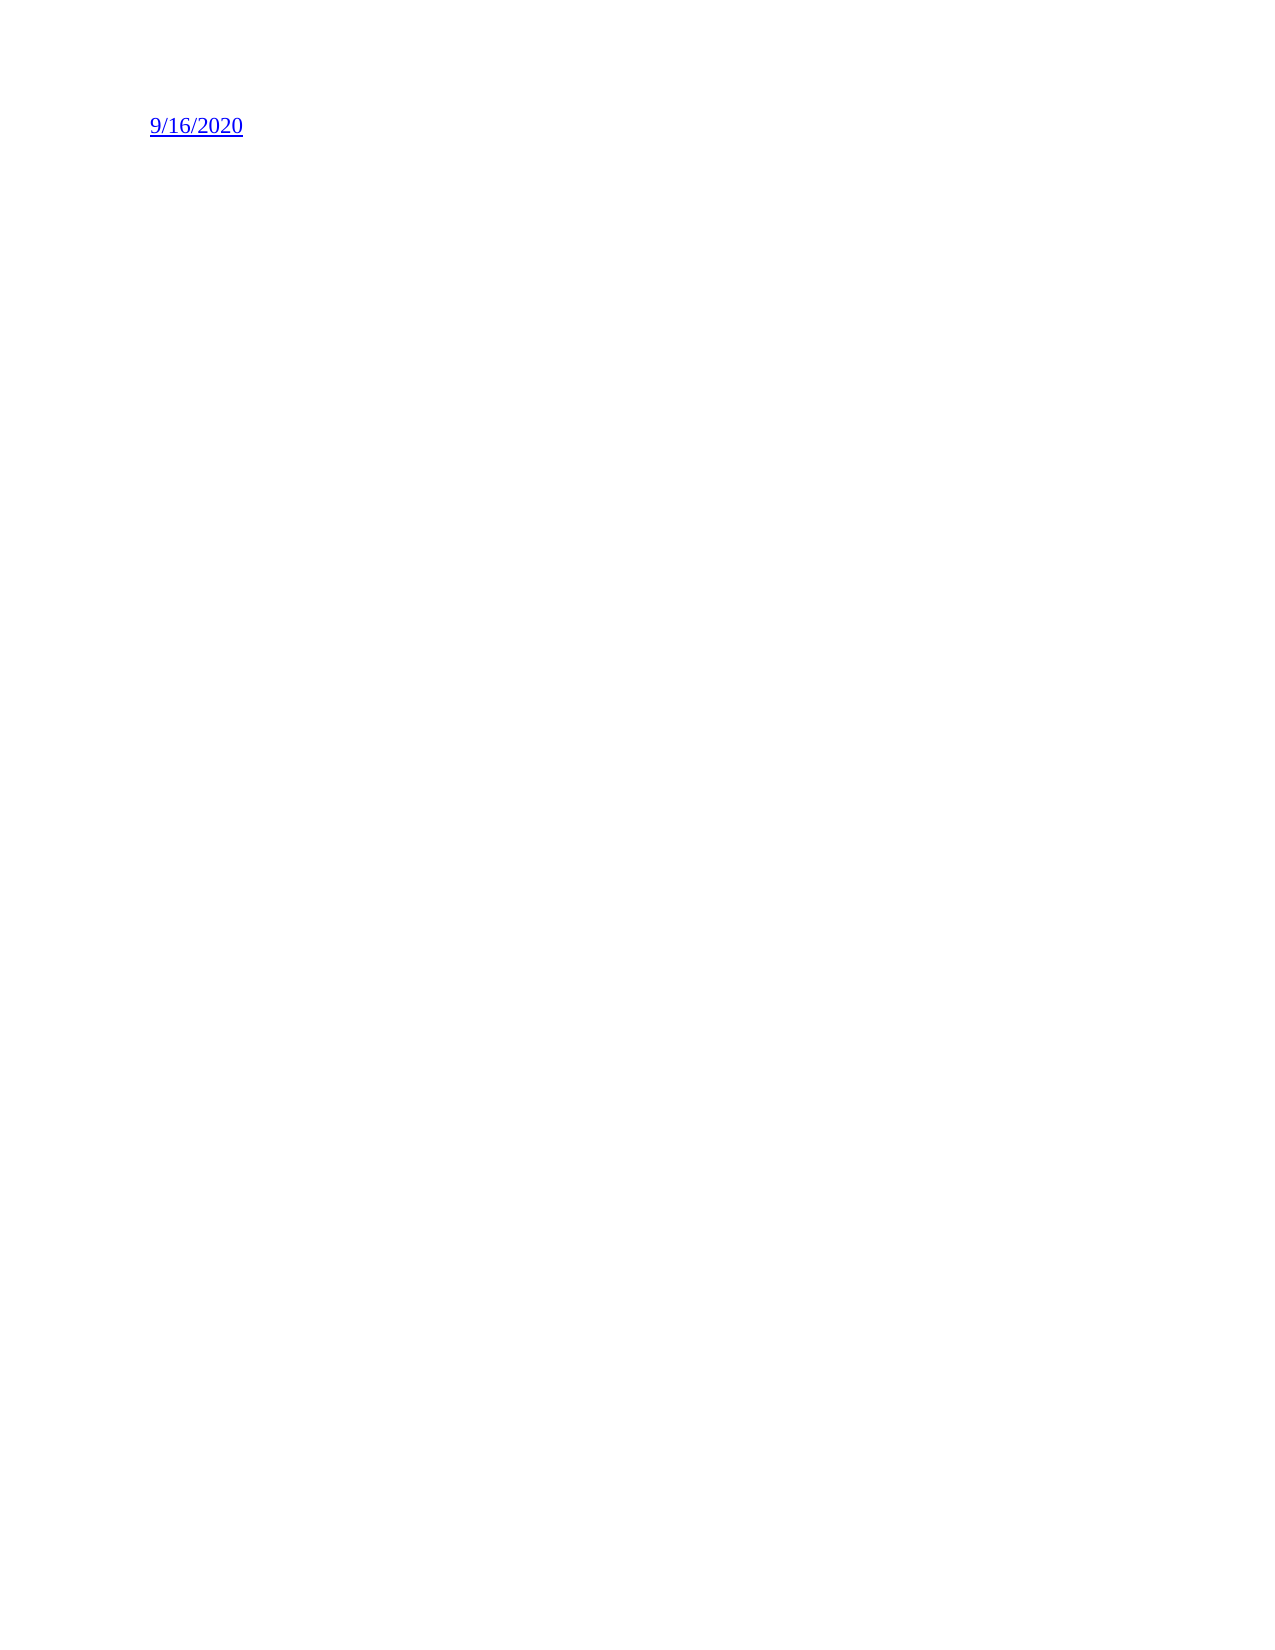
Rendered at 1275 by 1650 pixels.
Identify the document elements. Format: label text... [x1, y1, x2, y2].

text 9/16/2020 [150, 112, 1125, 139]
